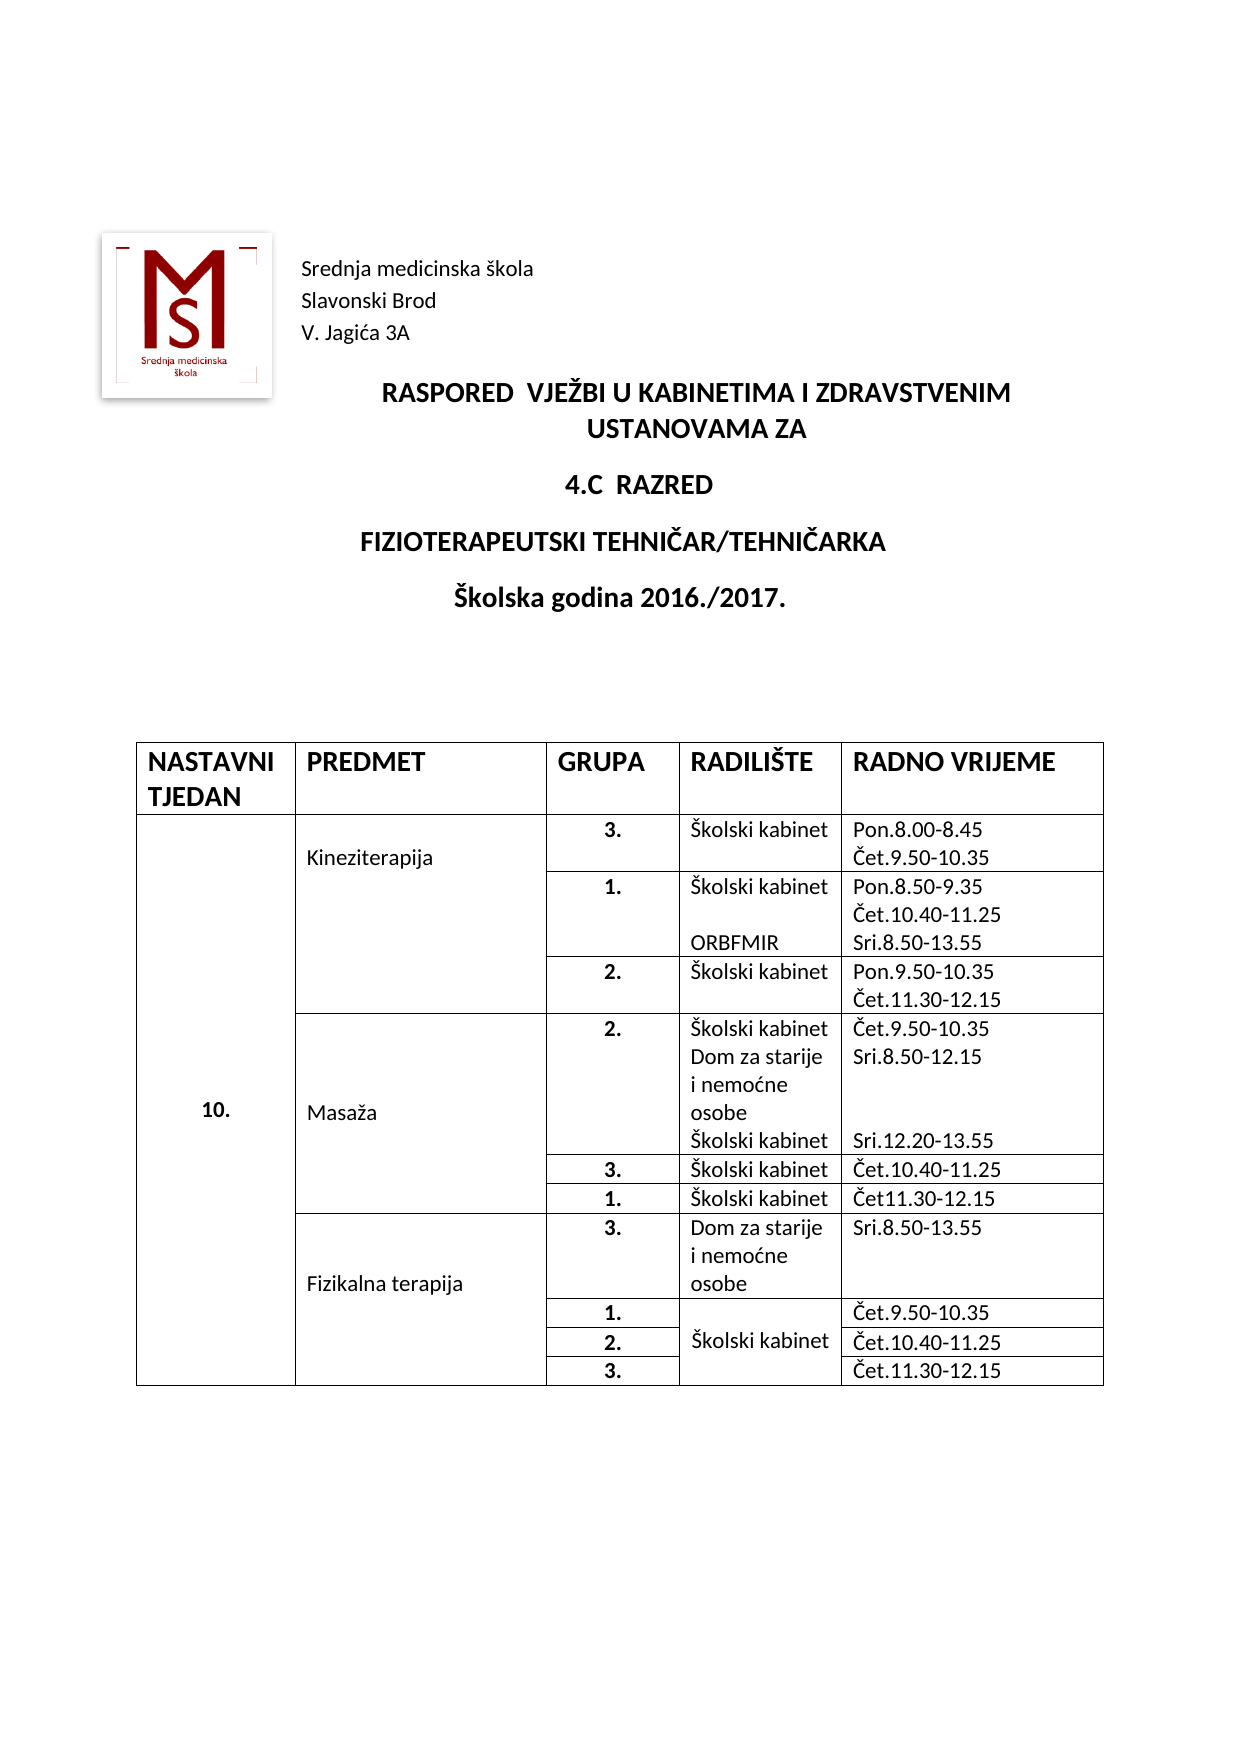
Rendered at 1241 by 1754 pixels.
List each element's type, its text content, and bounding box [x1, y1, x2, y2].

table_cell Sri.8.50-13.55 [842, 1214, 1103, 1297]
table_header NASTAVNI TJEDAN [137, 743, 295, 814]
table_cell Fizikalna terapija [296, 1214, 546, 1385]
table_cell Dom za starije i nemoćne osobe [680, 1214, 841, 1297]
table_header PREDMET [296, 743, 546, 814]
table_cell 1. [547, 1184, 679, 1212]
table_cell Školski kabinet [680, 815, 841, 871]
table_cell 3. [547, 1214, 679, 1297]
text Srednja medicinska škola [276, 254, 1093, 282]
text Slavonski Brod [276, 286, 1093, 314]
text V. Jagića 3A [276, 318, 1093, 346]
table_cell Školski kabinet [680, 957, 841, 1013]
table_cell Čet.11.30-12.15 [842, 1357, 1103, 1385]
table_cell 3. [547, 815, 679, 871]
table_cell 3. [547, 1155, 679, 1183]
table_cell Pon.8.00-8.45 Čet.9.50-10.35 [842, 815, 1103, 871]
table_cell Školski kabinet Dom za starije i nemoćne osobe Školski kabinet [680, 1014, 841, 1154]
table_cell Pon.8.50-9.35 Čet.10.40-11.25 Sri.8.50-13.55 [842, 872, 1103, 956]
table_cell 3. [547, 1357, 679, 1385]
table_cell Pon.9.50-10.35 Čet.11.30-12.15 [842, 957, 1103, 1013]
table_cell 1. [547, 872, 679, 956]
table_cell Čet.10.40-11.25 [842, 1328, 1103, 1356]
table_cell Čet11.30-12.15 [842, 1184, 1103, 1212]
table_cell Čet.9.50-10.35 Sri.8.50-12.15 Sri.12.20-13.55 [842, 1014, 1103, 1154]
table_cell Masaža [296, 1014, 546, 1212]
table_cell Školski kabinet [680, 1299, 841, 1385]
table_cell Školski kabinet [680, 1184, 841, 1212]
table_header GRUPA [547, 743, 679, 814]
list 4.C RAZRED [223, 466, 1093, 502]
table_cell 1. [547, 1299, 679, 1327]
table_header RADILIŠTE [680, 743, 841, 814]
table_cell Čet.9.50-10.35 [842, 1299, 1103, 1327]
table_cell Školski kabinet [680, 1155, 841, 1183]
table_cell Čet.10.40-11.25 [842, 1155, 1103, 1183]
table_cell Školski kabinet ORBFMIR [680, 872, 841, 956]
picture [116, 247, 257, 383]
table_cell 2. [547, 957, 679, 1013]
text Školska godina 2016./2017. [148, 579, 1093, 615]
table_cell Kineziterapija [296, 815, 546, 1013]
table_cell 2. [547, 1014, 679, 1154]
table_header RADNO VRIJEME [842, 743, 1103, 814]
table_cell 10. [137, 815, 295, 1385]
text RASPORED VJEŽBI U KABINETIMA I ZDRAVSTVENIM USTANOVAMA ZA [148, 374, 1093, 445]
text FIZIOTERAPEUTSKI TEHNIČAR/TEHNIČARKA [148, 523, 1093, 558]
table_cell 2. [547, 1328, 679, 1356]
